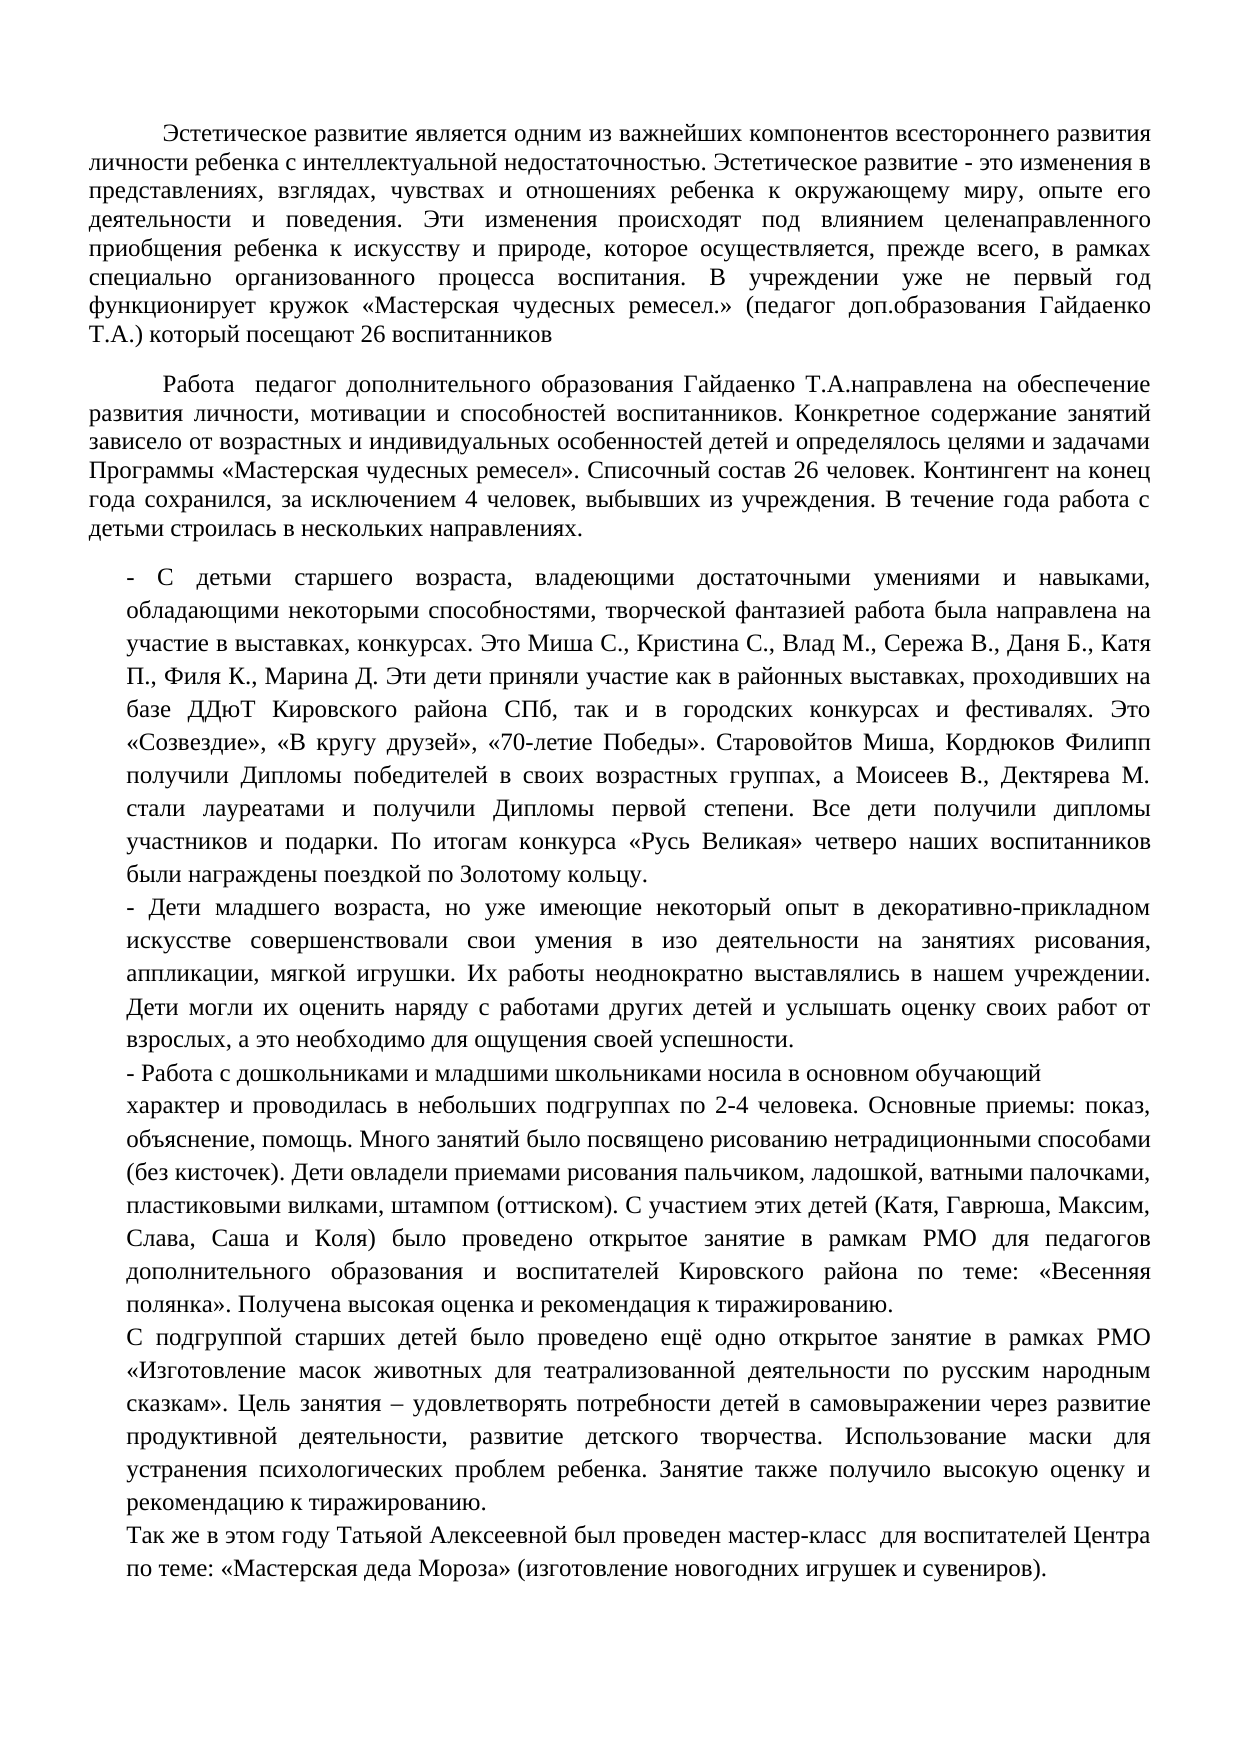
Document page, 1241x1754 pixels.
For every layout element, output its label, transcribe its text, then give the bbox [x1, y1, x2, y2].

text - Дети младшего возраста, но уже имеющие некоторый опыт в декоративно-прикладном искусстве совершенствовали свои умения в изо деятельности на занятиях рисования, аппликации, мягкой игрушки. Их работы неоднократно выставлялись в нашем учреждении. Дети могли их оценить наряду с работами других детей и услышать оценку своих работ от взрослых, а это необходимо для ощущения своей успешности. [126, 892, 1152, 1053]
text Эстетическое развитие является одним из важнейших компонентов всестороннего развития личности ребенка с интеллектуальной недостаточностью. Эстетическое развитие - это изменения в представлениях, взглядах, чувствах и отношениях ребенка к окружающему миру, опыте его деятельности и поведения. Эти изменения происходят под влиянием целенаправленного приобщения ребенка к искусству и природе, которое осуществляется, прежде всего, в рамках специально организованного процесса воспитания. В учреждении уже не первый год функционирует кружок «Мастерская чудесных ремесел.» (педагог доп.образования Гайдаенко Т.А.) который посещают 26 воспитанников [89, 118, 1152, 348]
text Так же в этом году Татьяой Алексеевной был проведен мастер-класс для воспитателей Центра по теме: «Мастерская деда Мороза» (изготовление новогодних игрушек и сувениров). [126, 1520, 1152, 1582]
text - Работа с дошкольниками и младшими школьниками носила в основном обучающий [89, 1058, 1152, 1086]
text С подгруппой старших детей было проведено ещё одно открытое занятие в рамках РМО «Изготовление масок животных для театрализованной деятельности по русским народным сказкам». Цель занятия – удовлетворять потребности детей в самовыражении через развитие продуктивной деятельности, развитие детского творчества. Использование маски для устранения психологических проблем ребенка. Занятие также получило высокую оценку и рекомендацию к тиражированию. [126, 1322, 1152, 1516]
text Работа педагог дополнительного образования Гайдаенко Т.А.направлена на обеспечение развития личности, мотивации и способностей воспитанников. Конкретное содержание занятий зависело от возрастных и индивидуальных особенностей детей и определялось целями и задачами Программы «Мастерская чудесных ремесел». Списочный состав 26 человек. Контингент на конец года сохранился, за исключением 4 человек, выбывших из учреждения. В течение года работа с детьми строилась в нескольких направлениях. [89, 369, 1152, 541]
text характер и проводилась в небольших подгруппах по 2-4 человека. Основные приемы: показ, объяснение, помощь. Много занятий было посвящено рисованию нетрадиционными способами (без кисточек). Дети овладели приемами рисования пальчиком, ладошкой, ватными палочками, пластиковыми вилками, штампом (оттиском). С участием этих детей (Катя, Гаврюша, Максим, Слава, Саша и Коля) было проведено открытое занятие в рамкам РМО для педагогов дополнительного образования и воспитателей Кировского района по теме: «Весенняя полянка». Получена высокая оценка и рекомендация к тиражированию. [126, 1091, 1152, 1317]
text - С детьми старшего возраста, владеющими достаточными умениями и навыками, обладающими некоторыми способностями, творческой фантазией работа была направлена на участие в выставках, конкурсах. Это Миша С., Кристина С., Влад М., Сережа В., Даня Б., Катя П., Филя К., Марина Д. Эти дети приняли участие как в районных выставках, проходивших на базе ДДюТ Кировского района СПб, так и в городских конкурсах и фестивалях. Это «Созвездие», «В кругу друзей», «70-летие Победы». Старовойтов Миша, Кордюков Филипп получили Дипломы победителей в своих возрастных группах, а Моисеев В., Дектярева М. стали лауреатами и получили Дипломы первой степени. Все дети получили дипломы участников и подарки. По итогам конкурса «Русь Великая» четверо наших воспитанников были награждены поездкой по Золотому кольцу. [126, 562, 1152, 888]
